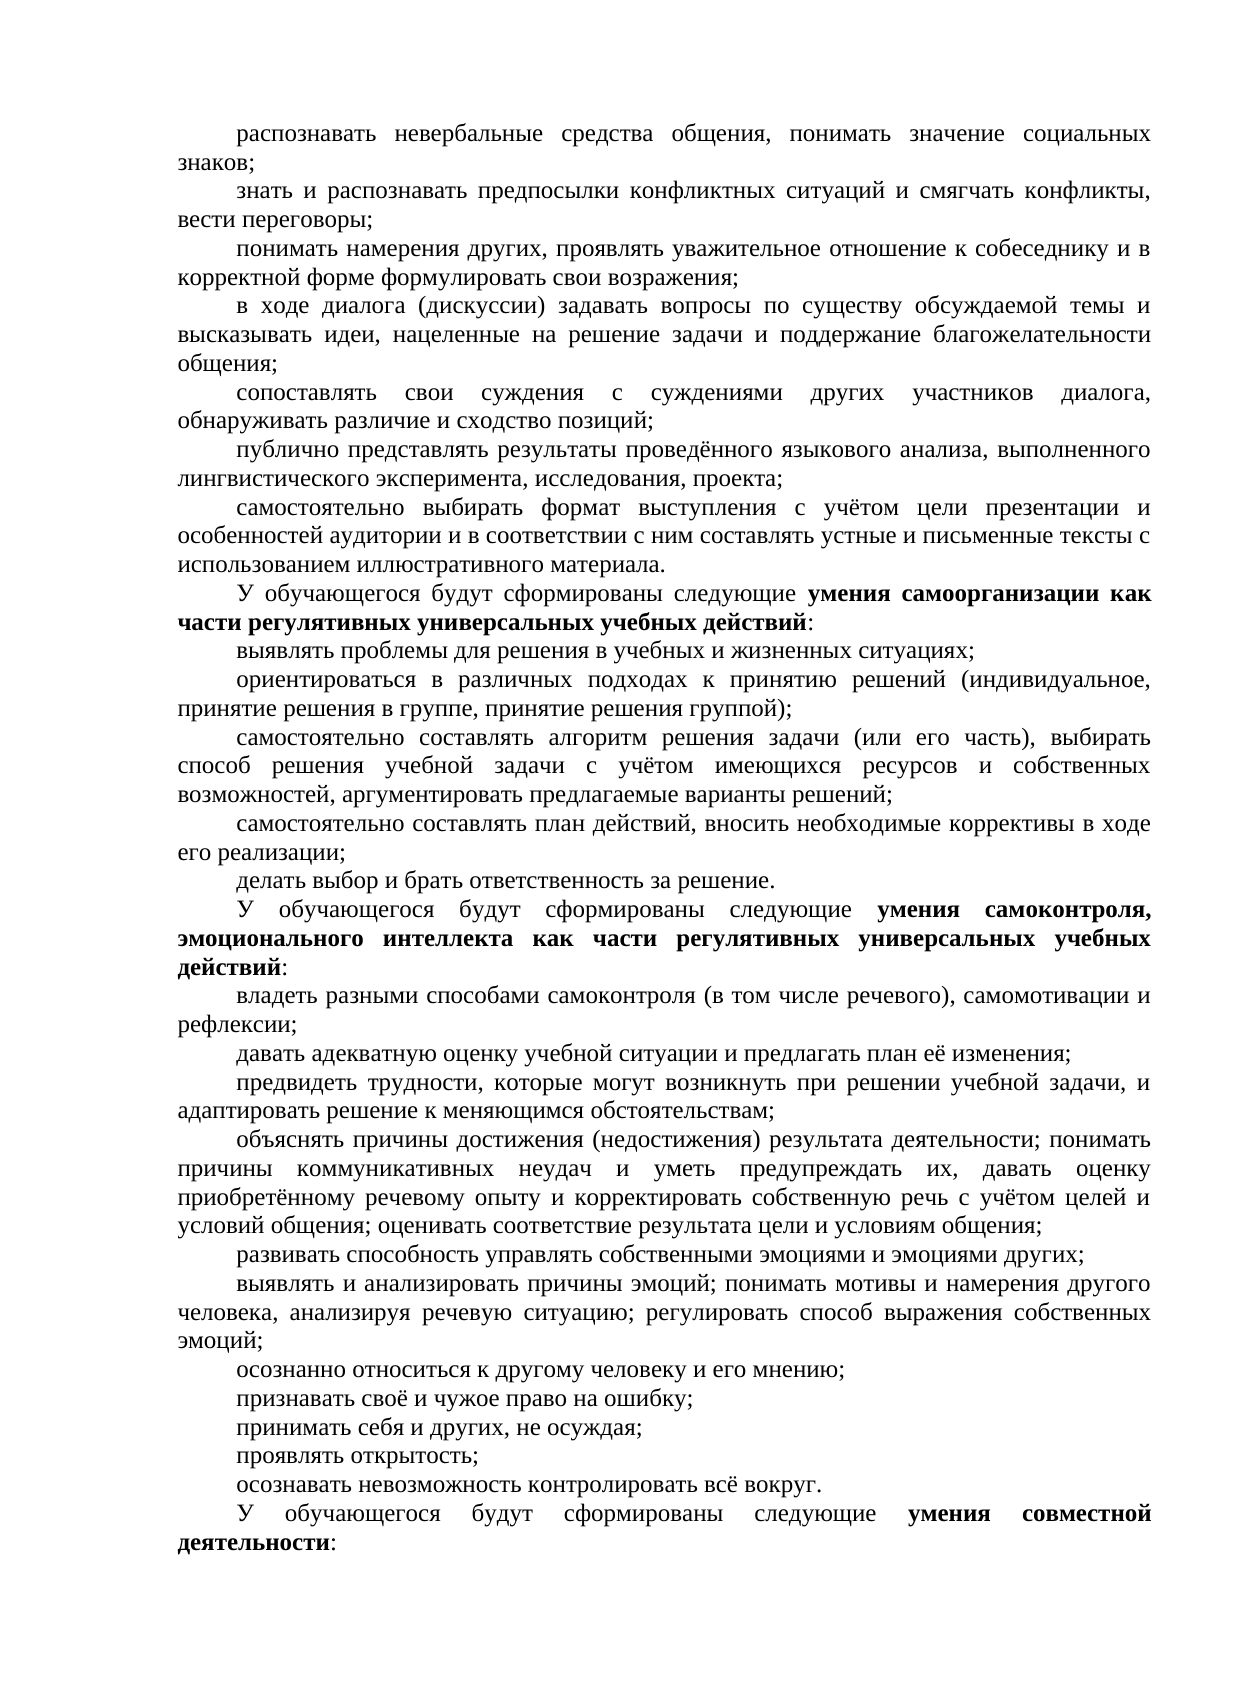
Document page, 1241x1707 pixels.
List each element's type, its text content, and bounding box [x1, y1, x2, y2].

text владеть разными способами самоконтроля (в том числе речевого), самомотивации и рефлексии; [177, 981, 1152, 1038]
text развивать способность управлять собственными эмоциями и эмоциями других; [177, 1239, 1152, 1268]
text У обучающегося будут сформированы следующие умения самоконтроля, эмоционального интеллекта как части регулятивных универсальных учебных действий: [177, 894, 1152, 981]
text осознанно относиться к другому человеку и его мнению; [177, 1354, 1152, 1383]
text самостоятельно составлять алгоритм решения задачи (или его часть), выбирать способ решения учебной задачи с учётом имеющихся ресурсов и собственных возможностей, аргументировать предлагаемые варианты решений; [177, 722, 1152, 808]
text сопоставлять свои суждения с суждениями других участников диалога, обнаруживать различие и сходство позиций; [177, 377, 1152, 434]
text принимать себя и других, не осуждая; [177, 1412, 1152, 1441]
text объяснять причины достижения (недостижения) результата деятельности; понимать причины коммуникативных неудач и уметь предупреждать их, давать оценку приобретённому речевому опыту и корректировать собственную речь с учётом целей и условий общения; оценивать соответствие результата цели и условиям общения; [177, 1124, 1152, 1239]
text делать выбор и брать ответственность за решение. [177, 866, 1152, 894]
text осознавать невозможность контролировать всё вокруг. [177, 1469, 1152, 1498]
text признавать своё и чужое право на ошибку; [177, 1383, 1152, 1412]
text проявлять открытость; [177, 1441, 1152, 1469]
text давать адекватную оценку учебной ситуации и предлагать план её изменения; [177, 1038, 1152, 1067]
text У обучающегося будут сформированы следующие умения самоорганизации как части регулятивных универсальных учебных действий: [177, 578, 1152, 636]
text предвидеть трудности, которые могут возникнуть при решении учебной задачи, и адаптировать решение к меняющимся обстоятельствам; [177, 1067, 1152, 1124]
text понимать намерения других, проявлять уважительное отношение к собеседнику и в корректной форме формулировать свои возражения; [177, 233, 1152, 291]
text самостоятельно выбирать формат выступления с учётом цели презентации и особенностей аудитории и в соответствии с ним составлять устные и письменные тексты с использованием иллюстративного материала. [177, 492, 1152, 578]
text У обучающегося будут сформированы следующие умения совместной деятельности: [177, 1498, 1152, 1556]
text публично представлять результаты проведённого языкового анализа, выполненного лингвистического эксперимента, исследования, проекта; [177, 434, 1152, 492]
text знать и распознавать предпосылки конфликтных ситуаций и смягчать конфликты, вести переговоры; [177, 176, 1152, 233]
text распознавать невербальные средства общения, понимать значение социальных знаков; [177, 118, 1152, 176]
text ориентироваться в различных подходах к принятию решений (индивидуальное, принятие решения в группе, принятие решения группой); [177, 664, 1152, 722]
text выявлять и анализировать причины эмоций; понимать мотивы и намерения другого человека, анализируя речевую ситуацию; регулировать способ выражения собственных эмоций; [177, 1268, 1152, 1354]
text самостоятельно составлять план действий, вносить необходимые коррективы в ходе его реализации; [177, 808, 1152, 866]
text выявлять проблемы для решения в учебных и жизненных ситуациях; [177, 636, 1152, 664]
text в ходе диалога (дискуссии) задавать вопросы по существу обсуждаемой темы и высказывать идеи, нацеленные на решение задачи и поддержание благожелательности общения; [177, 291, 1152, 377]
